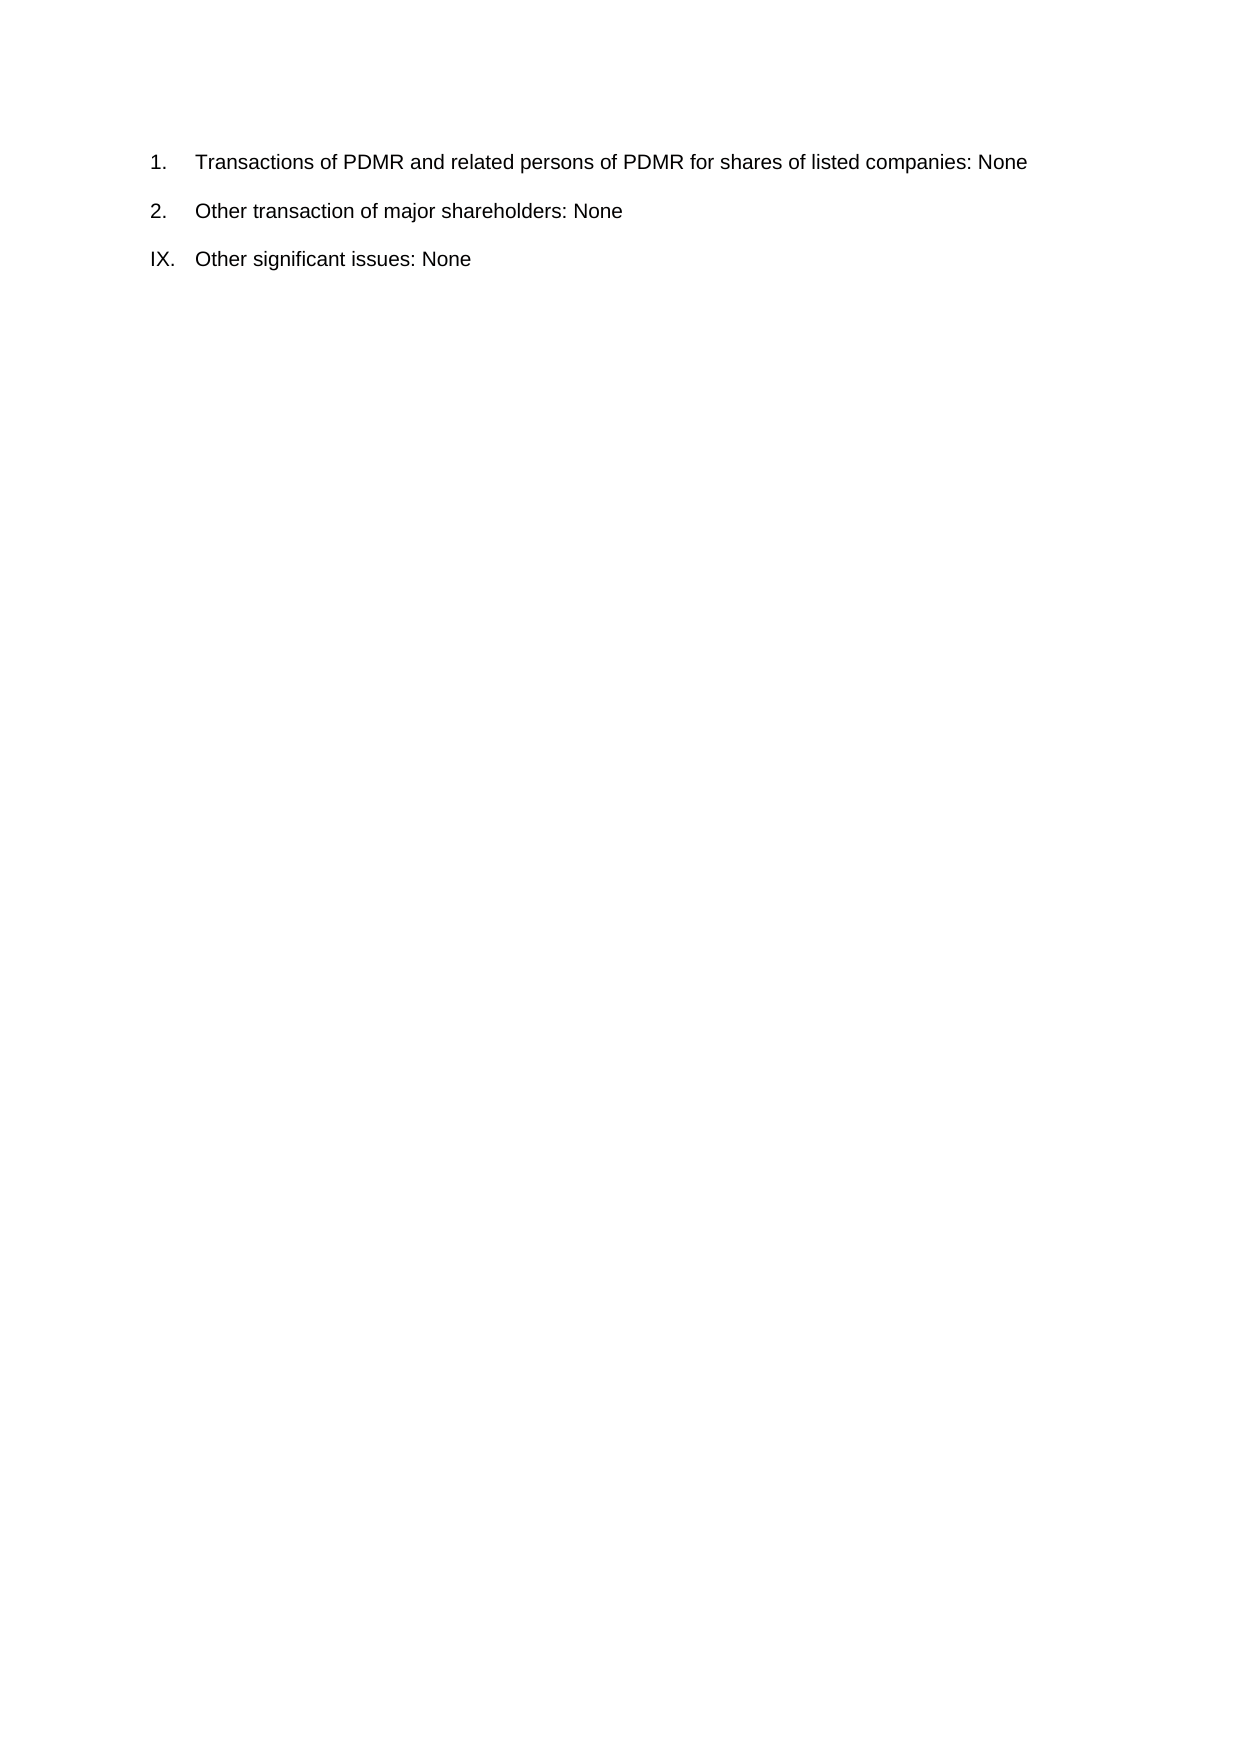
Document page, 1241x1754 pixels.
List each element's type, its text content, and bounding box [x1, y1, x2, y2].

list Transactions of PDMR and related persons of PDMR for shares of listed companies: None [150, 150, 1090, 174]
list Other significant issues: None [150, 247, 1090, 271]
list Other transaction of major shareholders: None [150, 198, 1090, 222]
